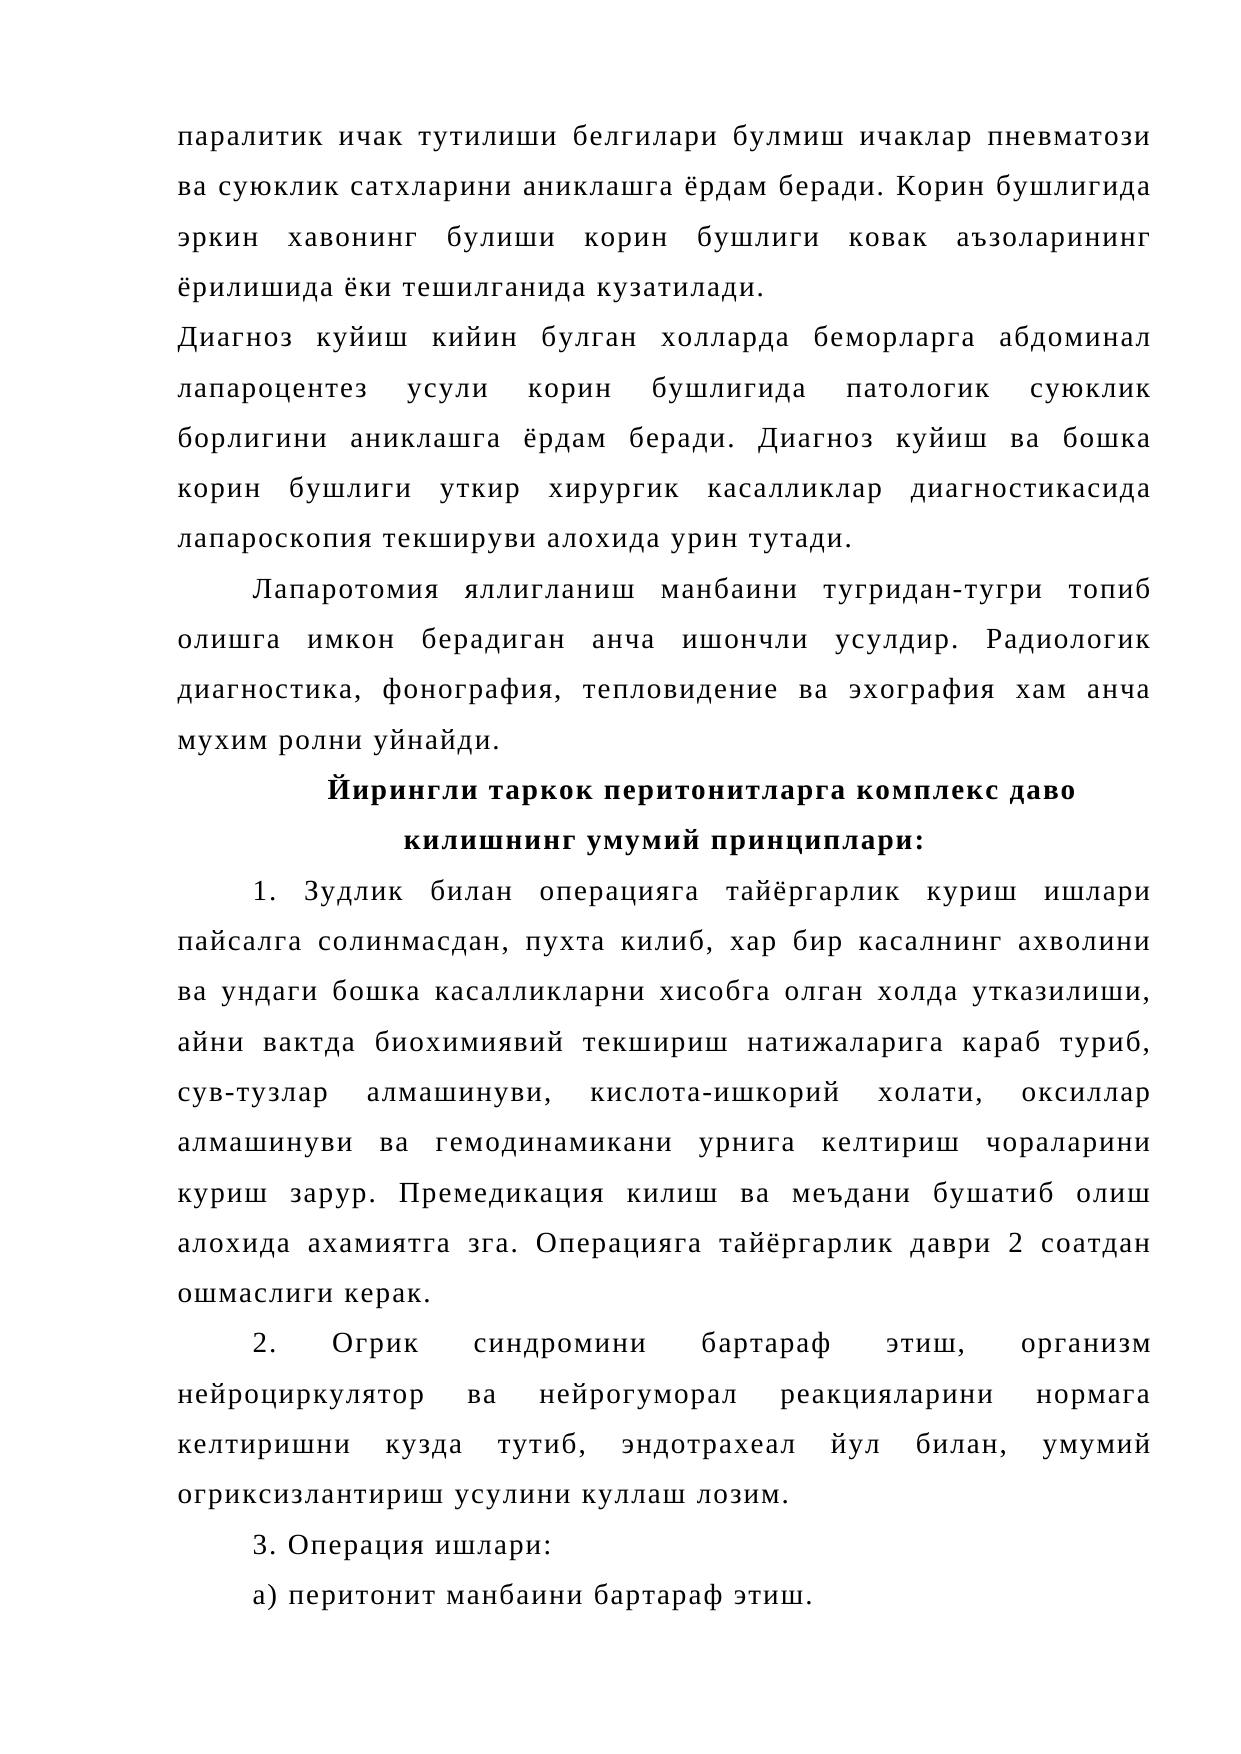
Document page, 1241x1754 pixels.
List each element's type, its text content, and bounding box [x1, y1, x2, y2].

text Лапаротомия яллигланиш манбаини тугридан-тугри топиб олишга имкон берадиган анча ишончли усулдир. Радиологик диагностика, фонография, тепловидение ва эхография хам анча мухим ролни уйнайди. [177, 571, 1152, 755]
text 2. Огрик синдромини бартараф этиш, организм нейроциркулятор ва нейрогуморал реакцияларини нормага келтиришни кузда тутиб, эндотрахеал йул билан, умумий огриксизлантириш усулини куллаш лозим. [177, 1326, 1152, 1510]
text Йирингли таркок перитонитларга комплекс даво килишнинг умумий принциплари: [177, 772, 1152, 856]
text 3. Операция ишлари: [177, 1527, 1152, 1560]
text Диагноз куйиш кийин булган холларда беморларга абдоминал лапароцентез усули корин бушлигида патологик суюклик борлигини аниклашга ёрдам беради. Диагноз куйиш ва бошка корин бушлиги уткир хирургик касалликлар диагностикасида лапароскопия текшируви алохида урин тутади. [177, 319, 1152, 554]
text 1. Зудлик билан операцияга тайёргарлик куриш ишлари пайсалга солинмасдан, пухта килиб, хар бир касалнинг ахволини ва ундаги бошка касалликларни хисобга олган холда утказилиши, айни вактда биохимиявий текшириш натижаларига караб туриб, сув-тузлар алмашинуви, кислота-ишкорий холати, оксиллар алмашинуви ва гемодинамикани урнига келтириш чораларини куриш зарур. Премедикация килиш ва меъдани бушатиб олиш алохида ахамиятга зга. Операцияга тайёргарлик даври 2 соатдан ошмаслиги керак. [177, 873, 1152, 1309]
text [177, 118, 1152, 303]
text а) перитонит манбаини бартараф этиш. [177, 1577, 1152, 1611]
